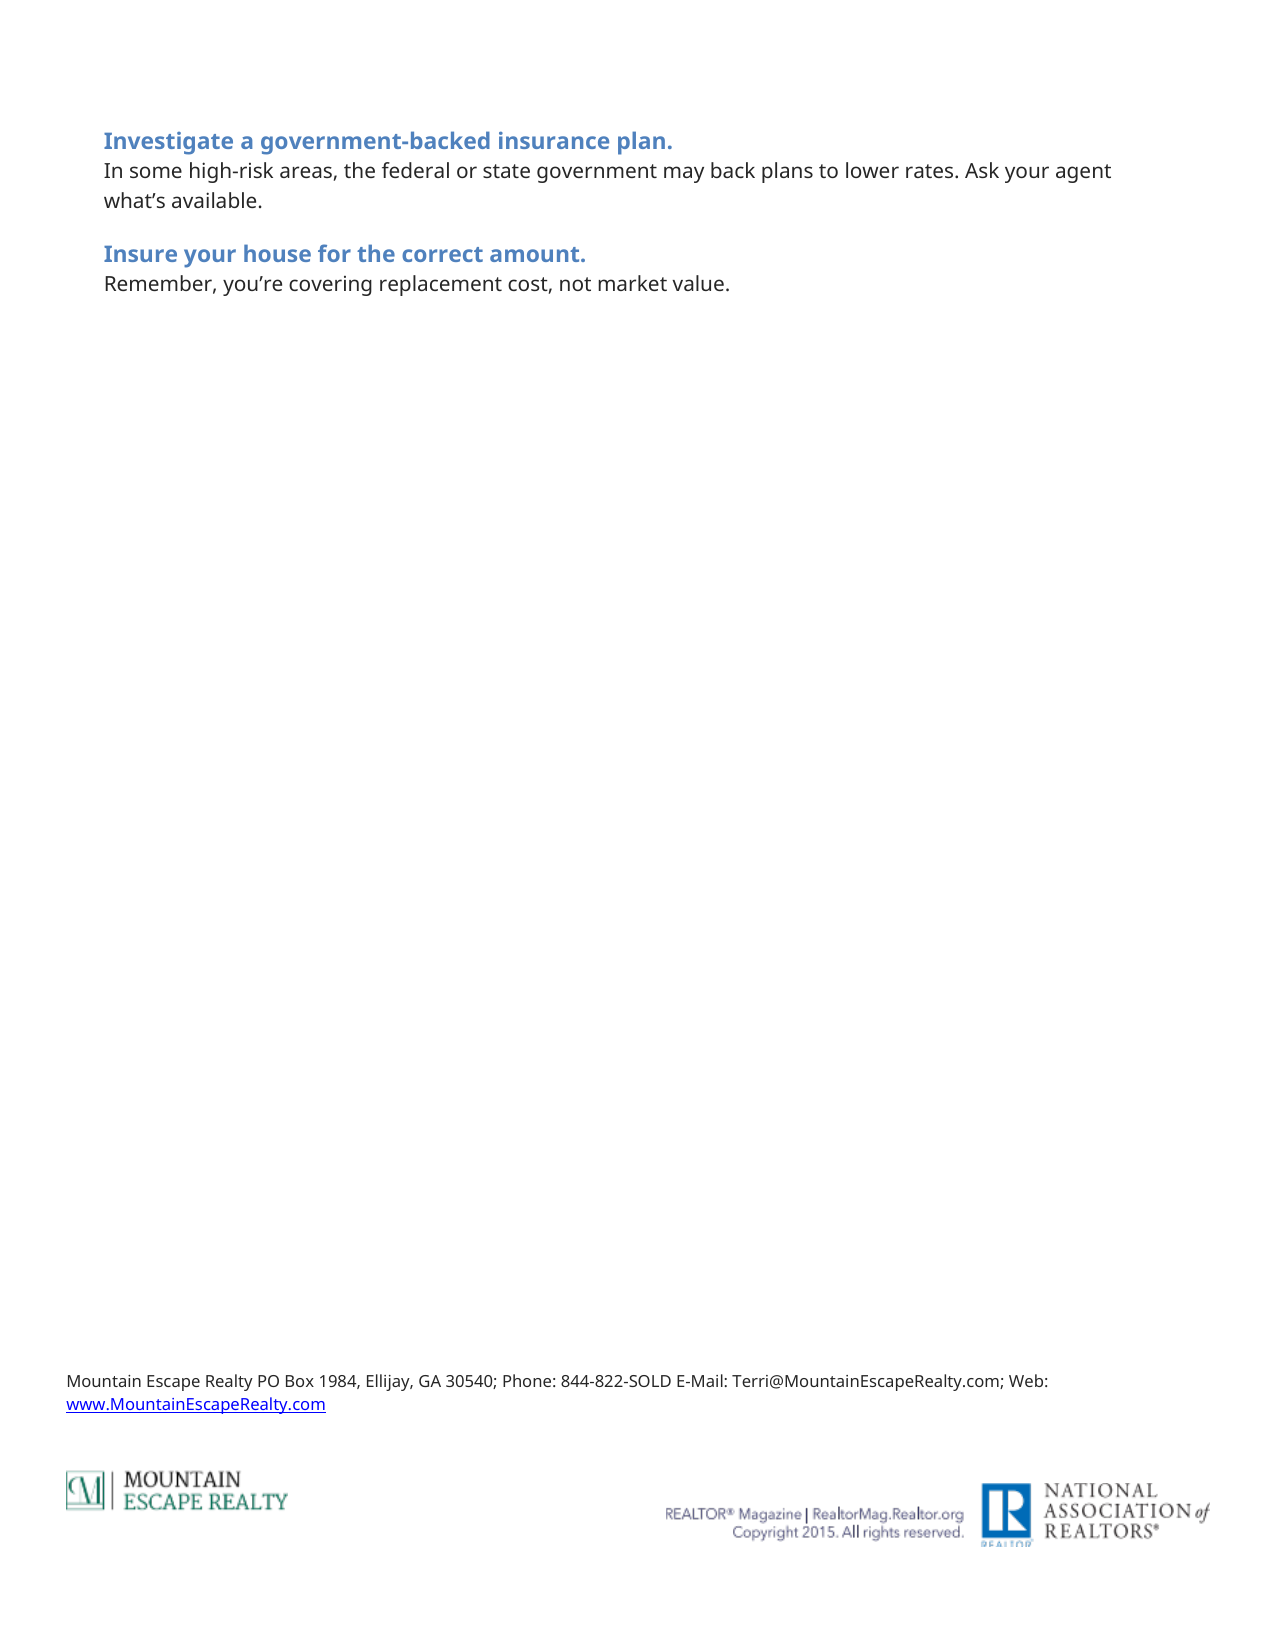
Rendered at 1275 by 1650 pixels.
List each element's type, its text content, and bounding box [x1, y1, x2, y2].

picture [66, 1435, 288, 1547]
text Insure your house for the correct amount. Remember, you’re covering replacement cost, not market value. [103, 239, 1115, 297]
text Investigate a government-backed insurance plan. In some high-risk areas, the federal or state government may back plans to lower rates. Ask your agent what’s available. [103, 126, 1115, 214]
